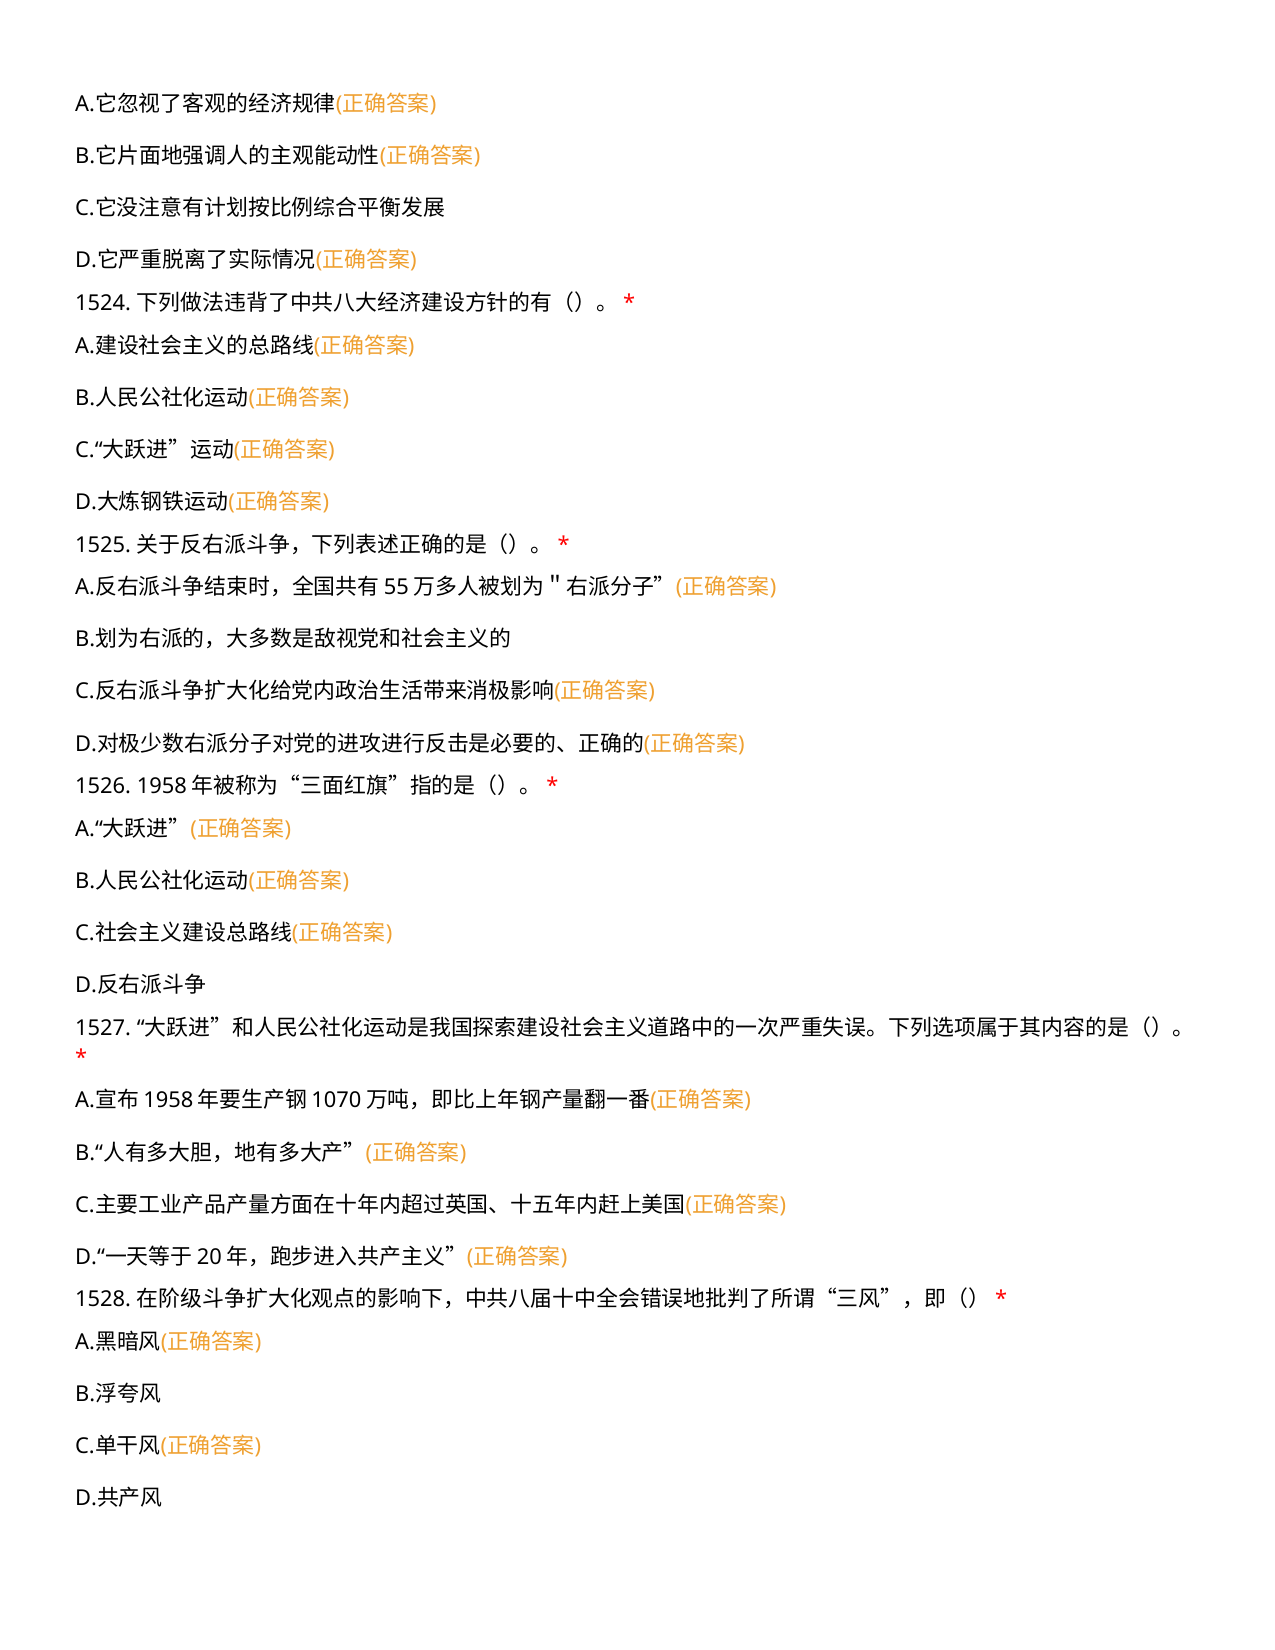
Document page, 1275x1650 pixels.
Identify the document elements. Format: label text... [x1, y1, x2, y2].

text 1527. “大跃进”和人民公社化运动是我国探索建设社会主义道路中的一次严重失误。下列选项属于其内容的是（）。 * [75, 1010, 1200, 1071]
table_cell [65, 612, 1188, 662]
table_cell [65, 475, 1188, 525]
text 1525. 关于反右派斗争，下列表述正确的是（）。 * [75, 527, 1200, 558]
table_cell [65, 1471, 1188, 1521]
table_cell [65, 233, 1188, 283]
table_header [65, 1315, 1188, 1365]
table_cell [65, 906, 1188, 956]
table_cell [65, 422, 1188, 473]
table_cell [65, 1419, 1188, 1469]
text 1524. 下列做法违背了中共八大经济建设方针的有（）。 * [75, 285, 1200, 317]
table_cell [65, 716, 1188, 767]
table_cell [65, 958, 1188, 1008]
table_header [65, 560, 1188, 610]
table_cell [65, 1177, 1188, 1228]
text 1528. 在阶级斗争扩大化观点的影响下，中共八届十中全会错误地批判了所谓“三风”，即（） * [75, 1281, 1200, 1313]
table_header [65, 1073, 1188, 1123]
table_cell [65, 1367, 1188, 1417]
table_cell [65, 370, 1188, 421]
text 1526. 1958年被称为“三面红旗”指的是（）。 * [75, 768, 1200, 800]
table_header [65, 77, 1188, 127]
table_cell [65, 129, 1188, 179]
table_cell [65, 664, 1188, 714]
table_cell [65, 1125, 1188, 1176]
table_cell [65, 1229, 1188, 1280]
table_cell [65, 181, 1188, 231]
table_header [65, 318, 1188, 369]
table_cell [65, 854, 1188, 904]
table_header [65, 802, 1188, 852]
